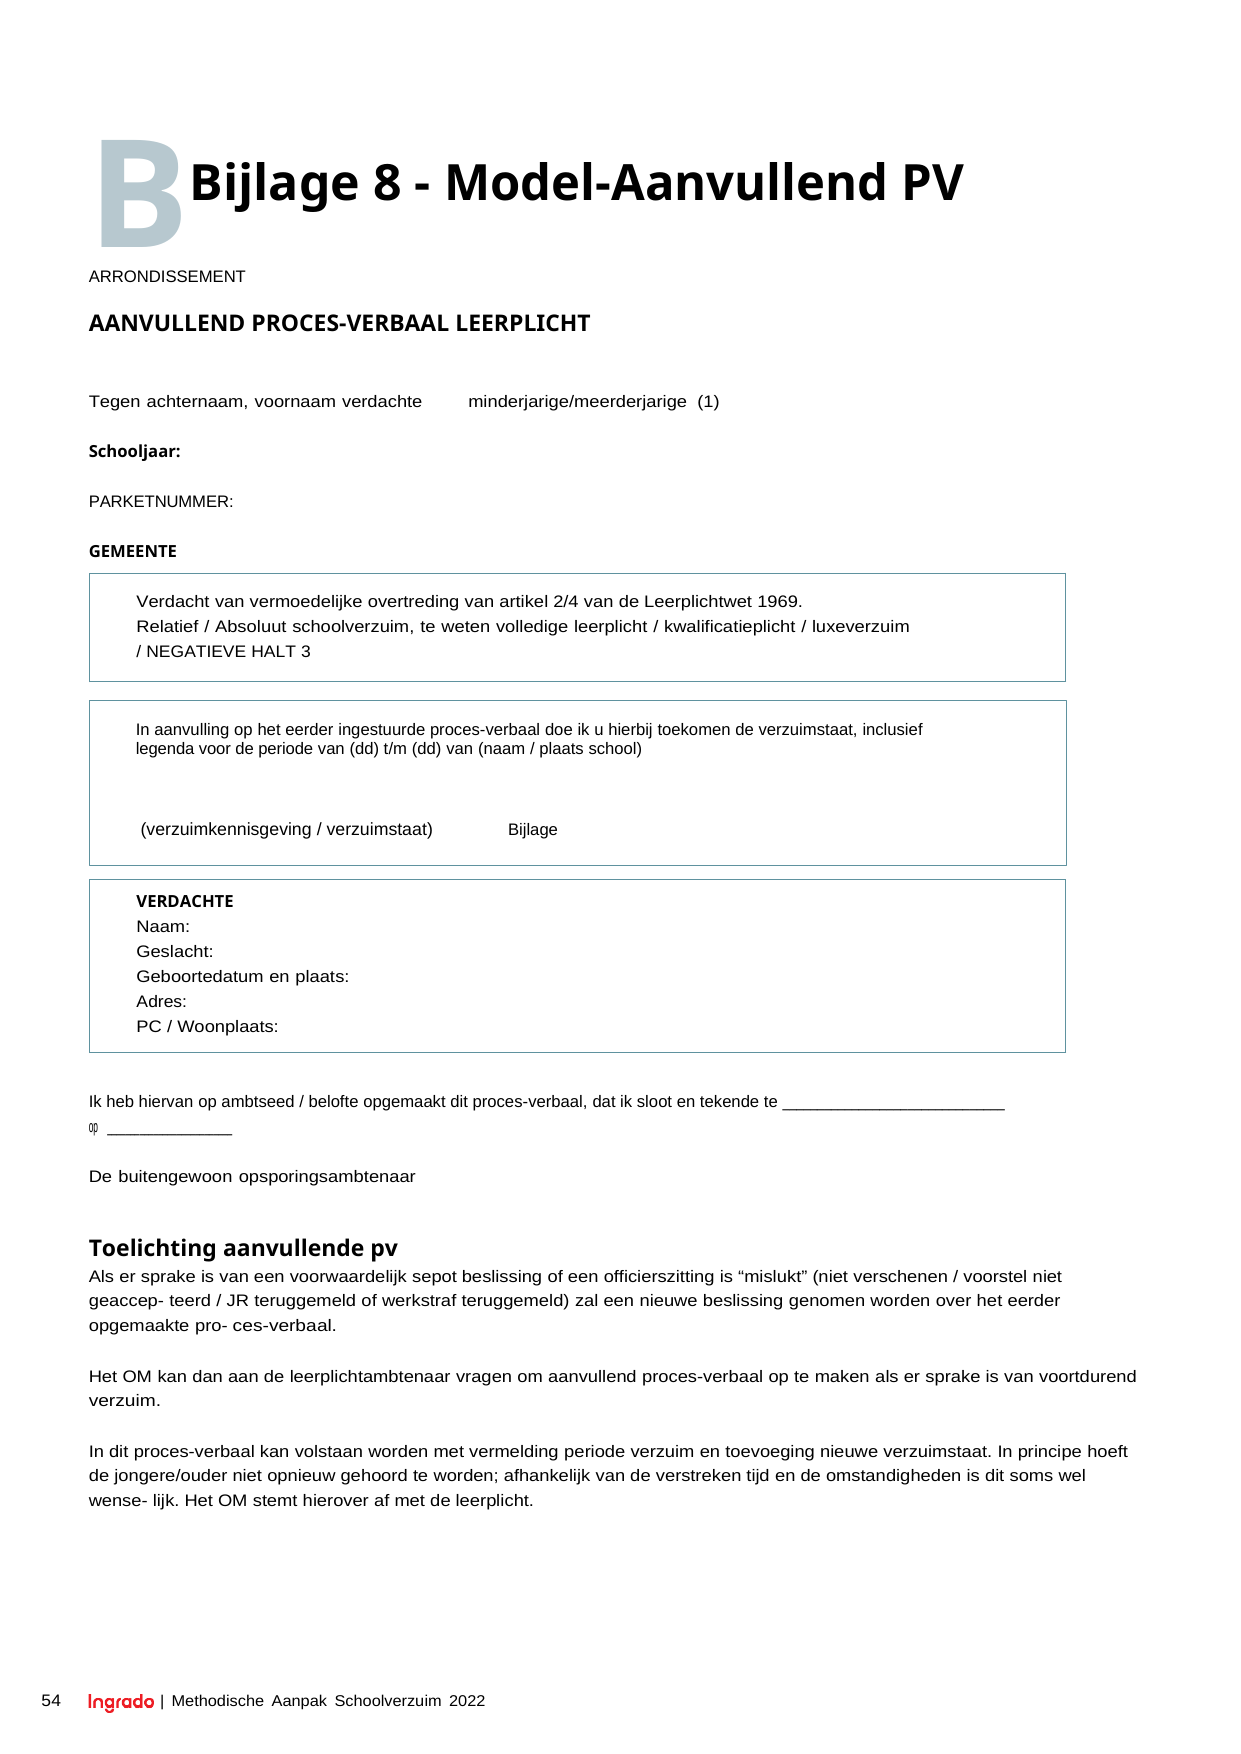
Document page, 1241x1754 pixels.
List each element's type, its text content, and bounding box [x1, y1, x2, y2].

text De buitengewoon opsporingsambtenaar [88, 1166, 1159, 1186]
text 54 | Methodische Aanpak Schoolverzuim 2022 [41, 1691, 1159, 1710]
text ARRONDISSEMENT [88, 267, 1159, 286]
text Ik heb hiervan op ambtseed / belofte opgemaakt dit proces-verbaal, dat ik sloot en tekende te ________________________________ [88, 1091, 1159, 1111]
text Het OM kan dan aan de leerplichtambtenaar vragen om aanvullend proces-verbaal op te maken als er sprake is van voortdurend verzuim. [88, 1366, 1159, 1410]
text In dit proces-verbaal kan volstaan worden met vermelding periode verzuim en toevoeging nieuwe verzuimstaat. In principe hoeft de jongere/ouder niet opnieuw gehoord te worden; afhankelijk van de verstreken tijd en de omstandigheden is dit soms wel wense- lijk. Het OM stemt hierover af met de leerplicht. [88, 1441, 1148, 1510]
subtitle Toelichting aanvullende pv [88, 1232, 1159, 1263]
text op ___________________________ [88, 1116, 1159, 1136]
subtitle Schooljaar: [88, 417, 234, 467]
title BBijlage 8 - Model-Aanvullend PV [88, 71, 1159, 232]
text PARKETNUMMER: [88, 467, 234, 517]
subtitle AANVULLEND PROCES-VERBAAL LEERPLICHT [88, 307, 1159, 338]
text Tegen achternaam, voornaam verdachte minderjarige/meerderjarige (1) [88, 391, 1159, 411]
text Als er sprake is van een voorwaardelijk sepot beslissing of een officierszitting is “mislukt” (niet verschenen / voorstel niet geaccep- teerd / JR teruggemeld of werkstraf teruggemeld) zal een nieuwe beslissing genomen worden over het eerder opgemaakte pro- ces-verbaal. [88, 1266, 1134, 1335]
subtitle GEMEENTE [88, 517, 234, 567]
